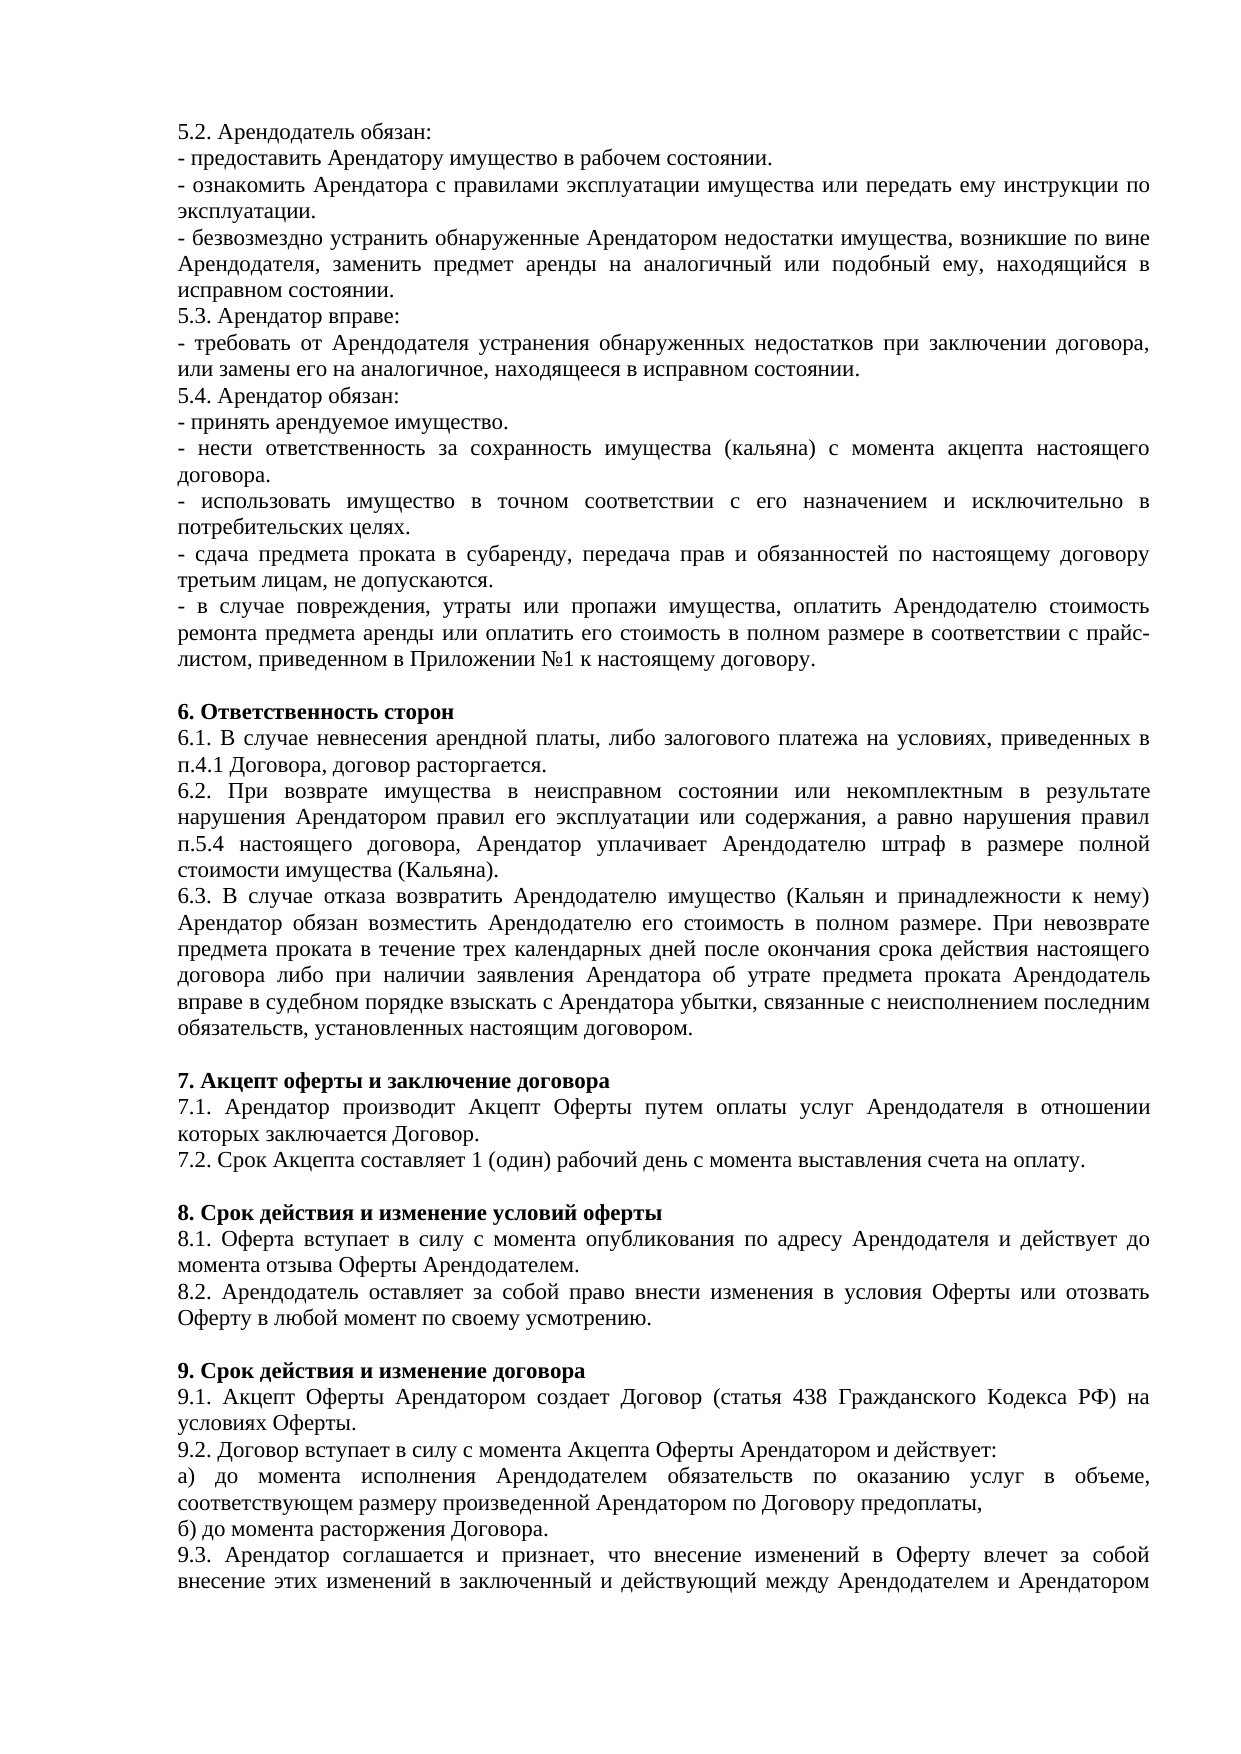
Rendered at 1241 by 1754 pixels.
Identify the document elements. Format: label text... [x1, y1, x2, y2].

text - требовать от Арендодателя устранения обнаруженных недостатков при заключении договора, или замены его на аналогичное, находящееся в исправном состоянии. [177, 329, 1152, 382]
text 8. Срок действия и изменение условий оферты [177, 1199, 1152, 1225]
text - сдача предмета проката в субаренду, передача прав и обязанностей по настоящему договору третьим лицам, не допускаются. [177, 540, 1152, 592]
text 6.3. В случае отказа возвратить Арендодателю имущество (Кальян и принадлежности к нему) Арендатор обязан возместить Арендодателю его стоимость в полном размере. При невозврате предмета проката в течение трех календарных дней после окончания срока действия настоящего договора либо при наличии заявления Арендатора об утрате предмета проката Арендодатель вправе в судебном порядке взыскать с Арендатора убытки, связанные с неисполнением последним обязательств, установленных настоящим договором. [177, 882, 1152, 1041]
text б) до момента расторжения Договора. [177, 1515, 1152, 1541]
text 5.4. Арендатор обязан: [177, 382, 1152, 408]
text 5.3. Арендатор вправе: [177, 303, 1152, 329]
text - безвозмездно устранить обнаруженные Арендатором недостатки имущества, возникшие по вине Арендодателя, заменить предмет аренды на аналогичный или подобный ему, находящийся в исправном состоянии. [177, 223, 1152, 303]
text 7.2. Срок Акцепта составляет 1 (один) рабочий день с момента выставления счета на оплату. [177, 1146, 1152, 1172]
text 7. Акцепт оферты и заключение договора [177, 1067, 1152, 1093]
text - предоставить Арендатору имущество в рабочем состоянии. [177, 144, 1152, 171]
text 5.2. Арендодатель обязан: [177, 118, 1152, 144]
text 6.2. При возврате имущества в неисправном состоянии или некомплектным в результате нарушения Арендатором правил его эксплуатации или содержания, а равно нарушения правил п.5.4 настоящего договора, Арендатор уплачивает Арендодателю штраф в размере полной стоимости имущества (Кальяна). [177, 777, 1152, 882]
text 9. Срок действия и изменение договора [177, 1357, 1152, 1383]
text 6.1. В случае невнесения арендной платы, либо залогового платежа на условиях, приведенных в п.4.1 Договора, договор расторгается. [177, 724, 1152, 777]
text - ознакомить Арендатора с правилами эксплуатации имущества или передать ему инструкции по эксплуатации. [177, 171, 1152, 223]
text - в случае повреждения, утраты или пропажи имущества, оплатить Арендодателю стоимость ремонта предмета аренды или оплатить его стоимость в полном размере в соответствии с прайс-листом, приведенном в Приложении №1 к настоящему договору. [177, 592, 1152, 672]
text 9.1. Акцепт Оферты Арендатором создает Договор (статья 438 Гражданского Кодекса РФ) на условиях Оферты. [177, 1383, 1152, 1436]
text 8.1. Оферта вступает в силу с момента опубликования по адресу Арендодателя и действует до момента отзыва Оферты Арендодателем. [177, 1225, 1152, 1278]
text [177, 1541, 1152, 1594]
text 7.1. Арендатор производит Акцепт Оферты путем оплаты услуг Арендодателя в отношении которых заключается Договор. [177, 1093, 1152, 1146]
text - использовать имущество в точном соответствии с его назначением и исключительно в потребительских целях. [177, 487, 1152, 540]
text а) до момента исполнения Арендодателем обязательств по оказанию услуг в объеме, соответствующем размеру произведенной Арендатором по Договору предоплаты, [177, 1462, 1152, 1515]
text - нести ответственность за сохранность имущества (кальяна) с момента акцепта настоящего договора. [177, 434, 1152, 487]
text 9.2. Договор вступает в силу с момента Акцепта Оферты Арендатором и действует: [177, 1436, 1152, 1462]
text 8.2. Арендодатель оставляет за собой право внести изменения в условия Оферты или отозвать Оферту в любой момент по своему усмотрению. [177, 1278, 1152, 1330]
text 6. Ответственность сторон [177, 698, 1152, 724]
text - принять арендуемое имущество. [177, 408, 1152, 434]
